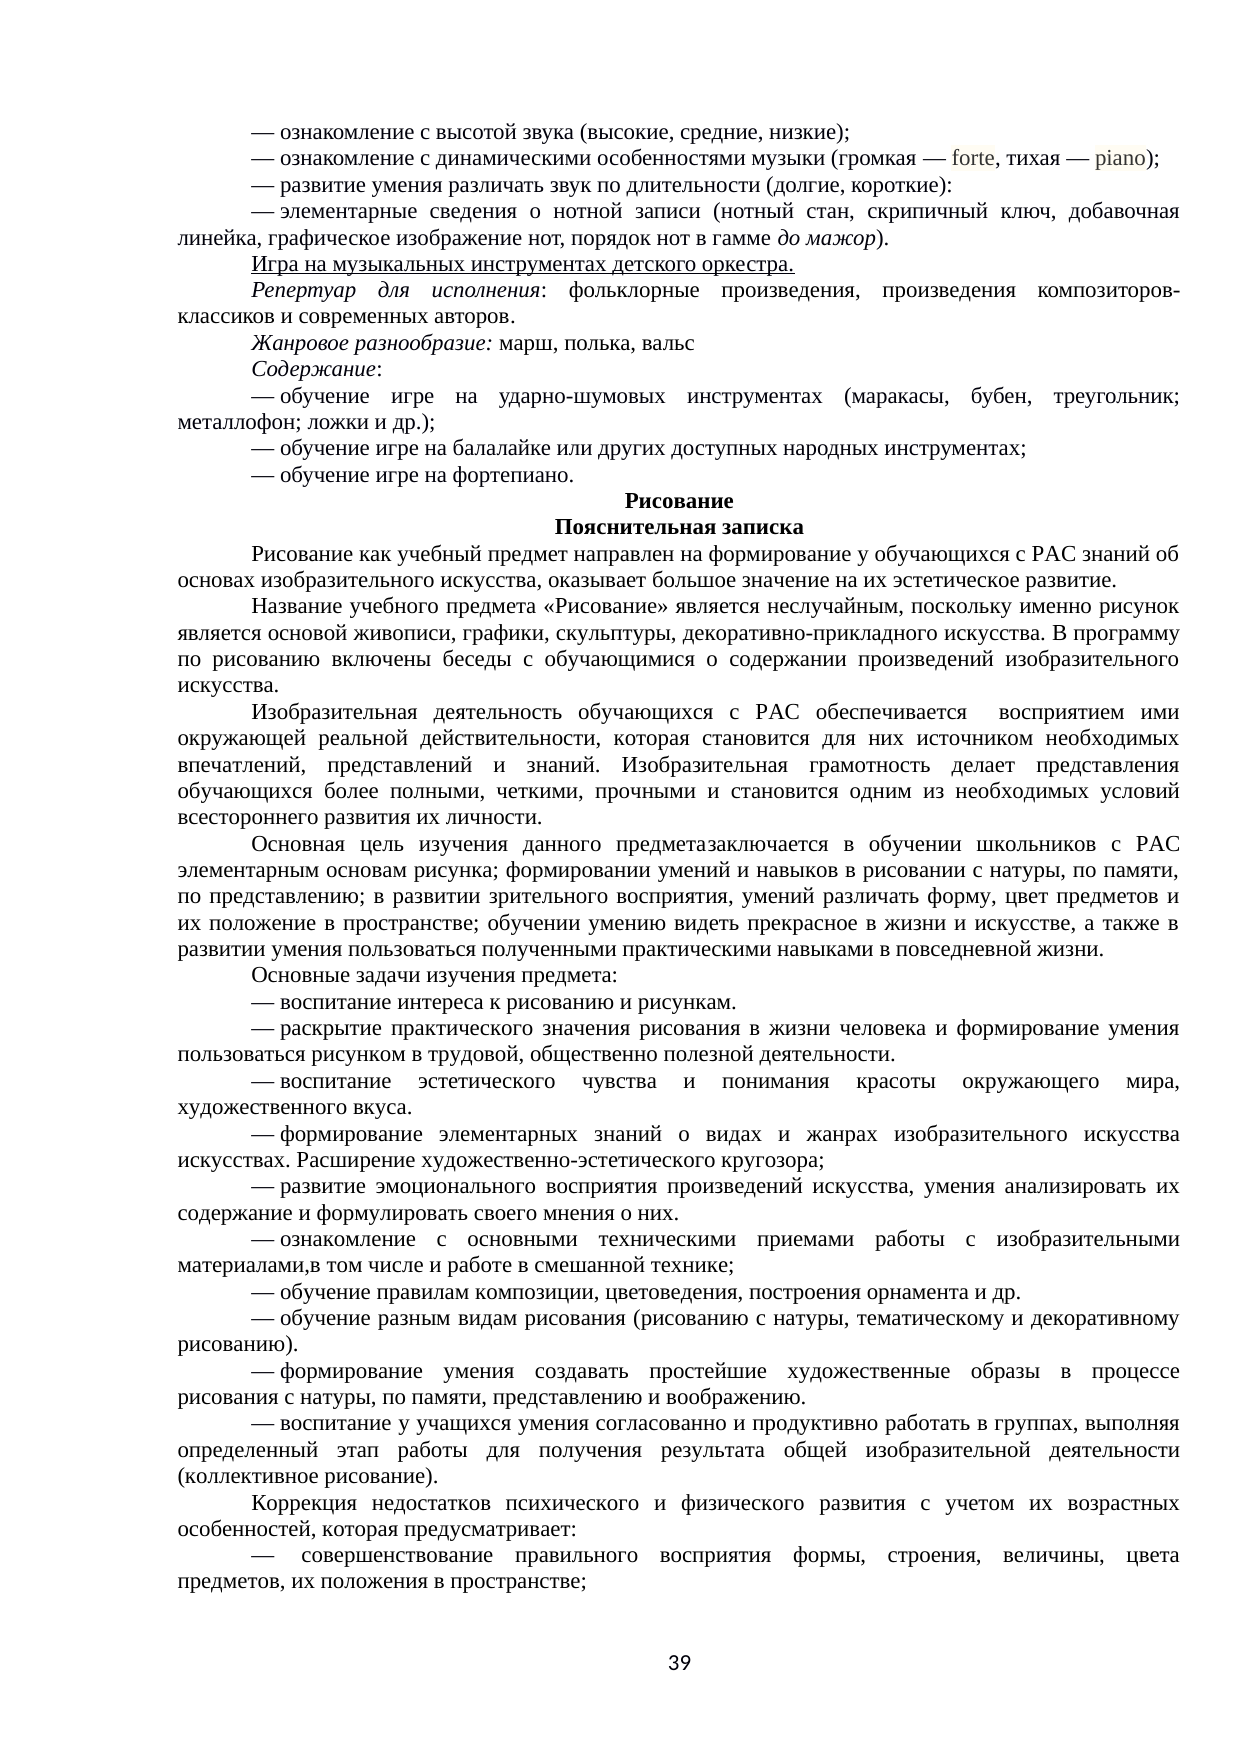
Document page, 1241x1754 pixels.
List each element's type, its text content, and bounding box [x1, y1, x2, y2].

text ― обучение игре на ударно-шумовых инструментах (маракасы, бубен, треугольник; металлофон; ложки и др.); [177, 382, 1181, 434]
text Основная цель изучения данного предметазаключается в обучении школьников с РАС элементарным основам рисунка; формировании умений и навыков в рисовании с натуры, по памяти, по представлению; в развитии зрительного восприятия, умений различать форму, цвет предметов и их положение в пространстве; обучении умению видеть прекрасное в жизни и искусстве, а также в развитии умения пользоваться полученными практическими навыками в повседневной жизни. [177, 830, 1181, 961]
text ― ознакомление с динамическими особенностями музыки (громкая ― forte, тихая ― piano); [177, 144, 1181, 171]
text Игра на музыкальных инструментах детского оркестра. [177, 250, 1181, 276]
text ― развитие эмоционального восприятия произведений искусства, умения анализировать их содержание и формулировать своего мнения о них. [177, 1172, 1181, 1225]
text Основные задачи изучения предмета: [177, 961, 1181, 988]
text ― элементарные сведения о нотной записи (нотный стан, скрипичный ключ, добавочная линейка, графическое изображение нот, порядок нот в гамме до мажор). [177, 197, 1181, 250]
text ― формирование элементарных знаний о видах и жанрах изобразительного искусства искусствах. Расширение художественно-эстетического кругозора; [177, 1119, 1181, 1172]
text ― воспитание интереса к рисованию и рисункам. [177, 988, 1181, 1014]
text ― воспитание у учащихся умения согласованно и продуктивно работать в группах, выполняя определенный этап работы для получения результата общей изобразительной деятельности (коллективное рисование). [177, 1409, 1181, 1488]
text Репертуар для исполнения: фольклорные произведения, произведения композиторов-классиков и современных авторов. [177, 276, 1181, 329]
text ― обучение разным видам рисования (рисованию с натуры, тематическому и декоративному рисованию). [177, 1304, 1181, 1357]
text ― обучение игре на фортепиано. [177, 461, 1181, 487]
text Жанровое разнообразие: марш, полька, вальс [177, 329, 1181, 355]
text ― совершенствование правильного восприятия формы, строения, величины, цвета предметов, их положения в пространстве; [177, 1541, 1181, 1594]
text Изобразительная деятельность обучающихся с РАС обеспечивается восприятием ими окружающей реальной действительности, которая становится для них источником необходимых впечатлений, представлений и знаний. Изобразительная грамотность делает представления обучающихся более полными, четкими, прочными и становится одним из необходимых условий всестороннего развития их личности. [177, 698, 1181, 830]
text Рисование как учебный предмет направлен на формирование у обучающихся с РАС знаний об основах изобразительного искусства, оказывает большое значение на их эстетическое развитие. [177, 540, 1181, 592]
text ― ознакомление с основными техническими приемами работы с изобразительными материалами,в том числе и работе в смешанной технике; [177, 1225, 1181, 1278]
text Содержание: [177, 355, 1181, 382]
text ― обучение игре на балалайке или других доступных народных инструментах; [177, 434, 1181, 461]
text Пояснительная записка [177, 513, 1181, 540]
text ― развитие умения различать звук по длительности (долгие, короткие): [177, 171, 1181, 197]
text Название учебного предмета «Рисование» является неслучайным, поскольку именно рисунок является основой живописи, графики, скульптуры, декоративно-прикладного искусства. В программу по рисованию включены беседы с обучающимися о содержании произведений изобразительного искусства. [177, 592, 1181, 698]
text ― ознакомление с высотой звука (высокие, средние, низкие); [177, 118, 1181, 144]
text ― раскрытие практического значения рисования в жизни человека и формирование умения пользоваться рисунком в трудовой, общественно полезной деятельности. [177, 1014, 1181, 1067]
text Коррекция недостатков психического и физического развития с учетом их возрастных особенностей, которая предусматривает: [177, 1488, 1181, 1541]
text ― воспитание эстетического чувства и понимания красоты окружающего мира, художественного вкуса. [177, 1067, 1181, 1119]
text ― обучение правилам композиции, цветоведения, построения орнамента и др. [177, 1278, 1181, 1304]
text ― формирование умения создавать простейшие художественные образы в процессе рисования с натуры, по памяти, представлению и воображению. [177, 1357, 1181, 1409]
text Рисование [177, 487, 1181, 513]
